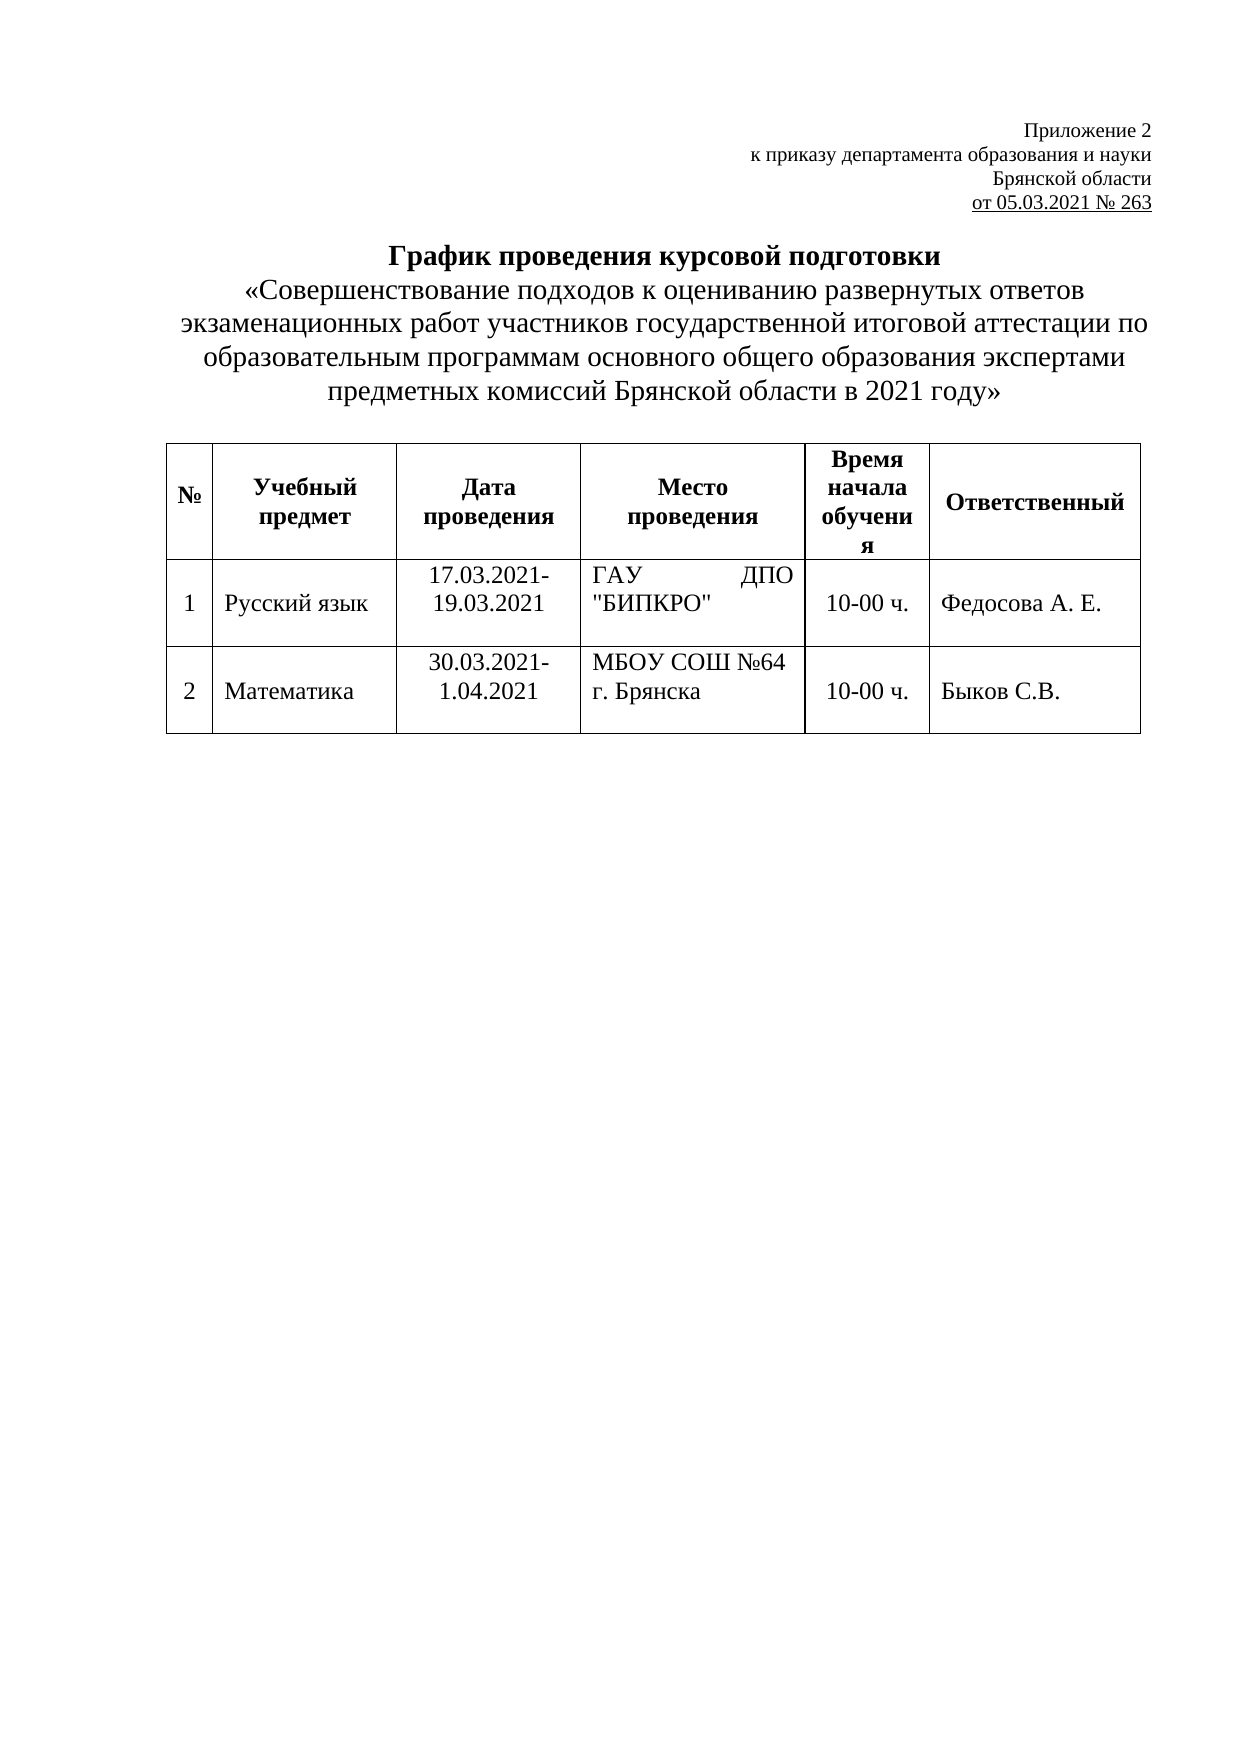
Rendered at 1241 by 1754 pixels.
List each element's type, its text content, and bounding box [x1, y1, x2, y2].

table_header Место проведения [581, 444, 804, 559]
table_cell 17.03.2021-19.03.2021 [397, 560, 580, 646]
table_cell Федосова А. Е. [930, 560, 1140, 646]
text к приказу департамента образования и науки [177, 142, 1152, 166]
table_cell Математика [213, 647, 396, 733]
table_header Ответственный [930, 444, 1140, 559]
table_cell 2 [167, 647, 212, 733]
text «Совершенствование подходов к оцениванию развернутых ответов экзаменационных работ участников государственной итоговой аттестации по образовательным программам основного общего образования экспертами предметных комиссий Брянской области в 2021 году» [177, 272, 1152, 406]
text Брянской области [177, 166, 1152, 190]
table_cell Быков С.В. [930, 647, 1140, 733]
table_cell 30.03.2021-1.04.2021 [397, 647, 580, 733]
table_header Учебный предмет [213, 444, 396, 559]
table_cell 10-00 ч. [806, 560, 929, 646]
table_header Дата проведения [397, 444, 580, 559]
table_header № [167, 444, 212, 559]
table_cell МБОУ СОШ №64 г. Брянска [581, 647, 804, 733]
text от 05.03.2021 № 263 [177, 190, 1152, 214]
table_cell Русский язык [213, 560, 396, 646]
table_header Время начала обучения [806, 444, 929, 559]
table_cell ГАУ ДПО "БИПКРО" [581, 560, 804, 646]
table_cell 1 [167, 560, 212, 646]
text Приложение 2 [177, 118, 1152, 142]
table_cell 10-00 ч. [806, 647, 929, 733]
text График проведения курсовой подготовки [177, 238, 1152, 272]
